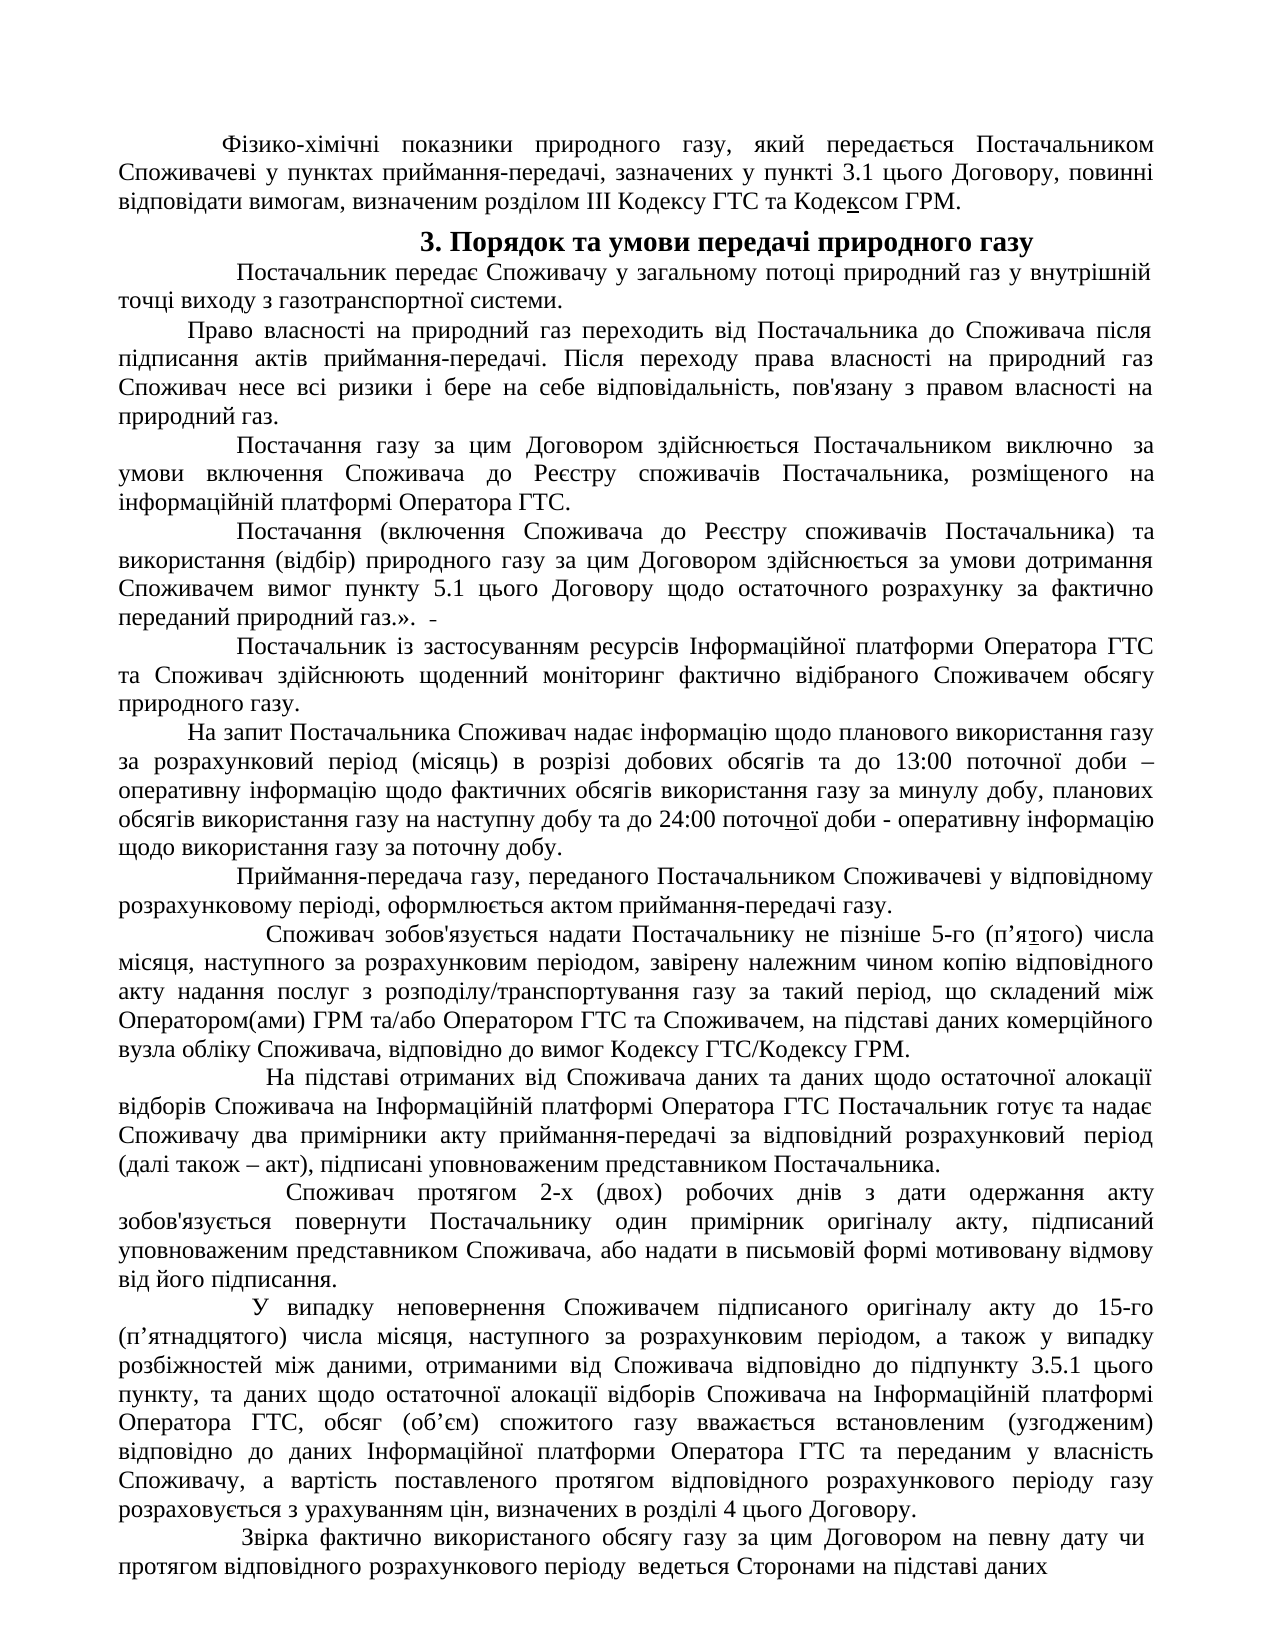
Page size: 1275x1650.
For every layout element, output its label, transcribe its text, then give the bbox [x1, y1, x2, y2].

text На запит Постачальника Споживач надає інформацію щодо планового використання газу за розрахунковий період (місяць) в розрізі добових обсягів та до 13:00 поточної доби – оперативну інформацію щодо фактичних обсягів використання газу за минулу добу, планових обсягів використання газу на наступну добу та до 24:00 поточної доби - оперативну інформацію щодо використання газу за поточну добу. [118, 717, 1154, 861]
list Постачальник передає Споживачу у загальному потоці природний газ у внутрішній точці виходу з газотранспортної системи. [118, 258, 1152, 314]
list Постачання газу за цим Договором здійснюється Постачальником виключно за умови включення Споживача до Реєстру споживачів Постачальника, розміщеного на інформаційній платформі Оператора ГТС. [118, 430, 1154, 516]
list У випадку неповернення Споживачем підписаного оригіналу акту до 15-го (п’ятнадцятого) числа місяця, наступного за розрахунковим періодом, а також у випадку розбіжностей між даними, отриманими від Споживача відповідно до підпункту 3.5.1 цього пункту, та даних щодо остаточної алокації відборів Споживача на Інформаційній платформі Оператора ГТС, обсяг (об’єм) спожитого газу вважається встановленим (узгодженим) відповідно до даних Інформаційної платформи Оператора ГТС та переданим у власність Споживачу, а вартість поставленого протягом відповідного розрахункового періоду газу розраховується з урахуванням цін, визначених в розділі 4 цього Договору. [118, 1292, 1154, 1522]
list Постачальник із застосуванням ресурсів Інформаційної платформи Оператора ГТС та Споживач здійснюють щоденний моніторинг фактично відібраного Споживачем обсягу природного газу. [118, 631, 1155, 717]
list Приймання-передача газу, переданого Постачальником Споживачеві у відповідному розрахунковому періоді, оформлюється актом приймання-передачі газу. [118, 861, 1154, 919]
list Постачання (включення Споживача до Реєстру споживачів Постачальника) та використання (відбір) природного газу за цим Договором здійснюється за умови дотримання Споживачем вимог пункту 5.1 цього Договору щодо остаточного розрахунку за фактично переданий природний газ.». [118, 516, 1154, 631]
list На підставі отриманих від Споживача даних та даних щодо остаточної алокації відборів Споживача на Інформаційній платформі Оператора ГТС Постачальник готує та надає Споживачу два примірники акту приймання-передачі за відповідний розрахунковий період (далі також – акт), підписані уповноваженим представником Постачальника. [118, 1062, 1153, 1177]
list Фізико-хімічні показники природного газу, який передається Постачальником Споживачеві у пунктах приймання-передачі, зазначених у пункті 3.1 цього Договору, повинні відповідати вимогам, визначеним розділом ІІІ Кодексу ГТС та Кодексом ГРМ. [118, 129, 1154, 215]
text Право власності на природний газ переходить від Постачальника до Споживача після підписання актів приймання-передачі. Після переходу права власності на природний газ Споживач несе всі ризики і бере на себе відповідальність, пов'язану з правом власності на природний газ. [118, 315, 1153, 430]
list Звірка фактично використаного обсягу газу за цим Договором на певну дату чи протягом відповідного розрахункового періоду ведеться Сторонами на підставі даних [118, 1523, 1144, 1580]
list Споживач протягом 2-х (двох) робочих днів з дати одержання акту зобов'язується повернути Постачальнику один примірник оригіналу акту, підписаний уповноваженим представником Споживача, або надати в письмовій формі мотивовану відмову від його підписання. [118, 1177, 1154, 1292]
subtitle Порядок та умови передачі природного газу [420, 225, 1227, 258]
list Споживач зобов'язується надати Постачальнику не пізніше 5-го (п’ятого) числа місяця, наступного за розрахунковим періодом, завірену належним чином копію відповідного акту надання послуг з розподілу/транспортування газу за такий період, що складений між Оператором(ами) ГРМ та/або Оператором ГТС та Споживачем, на підставі даних комерційного вузла обліку Споживача, відповідно до вимог Кодексу ГТС/Кодексу ГРМ. [118, 919, 1154, 1062]
